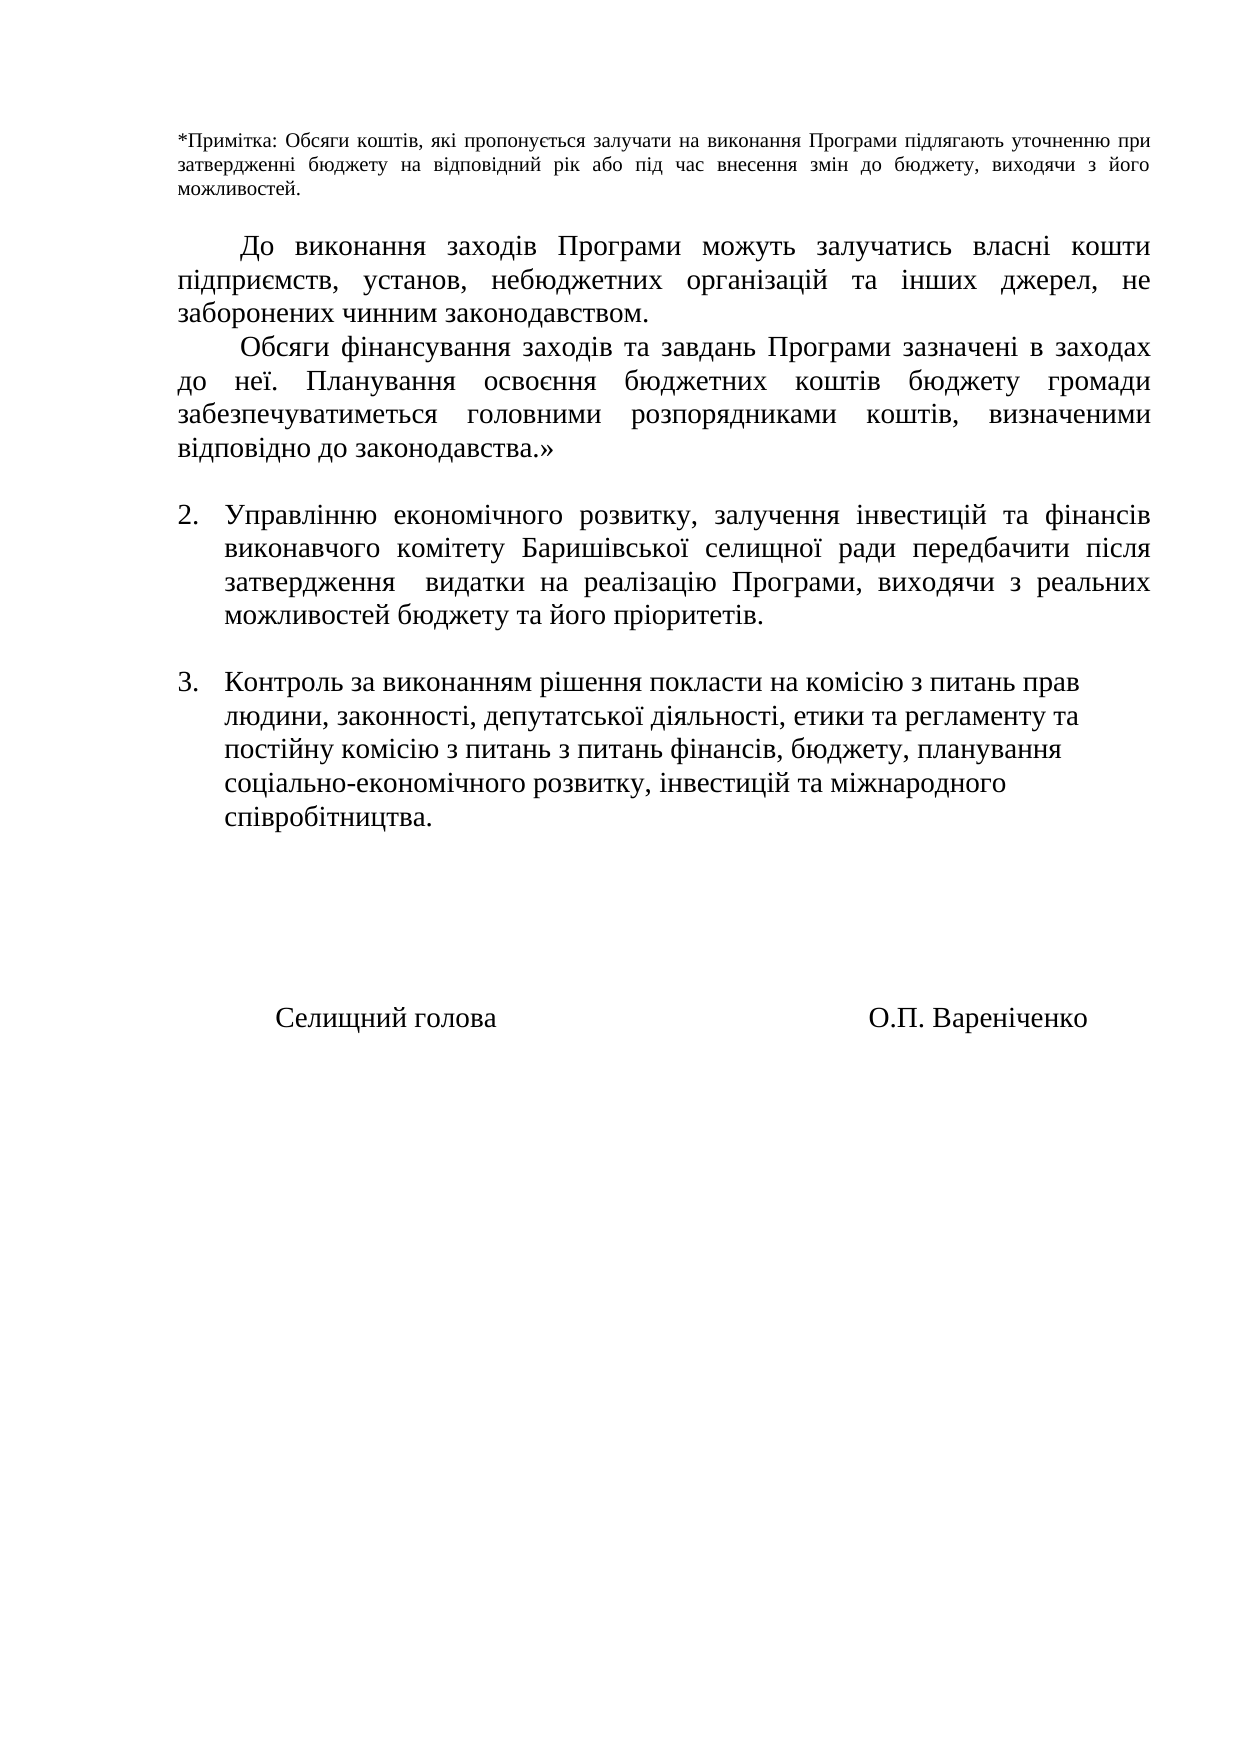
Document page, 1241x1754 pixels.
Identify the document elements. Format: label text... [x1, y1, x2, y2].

text *Примітка: Обсяги коштів, які пропонується залучати на виконання Програми підлягають уточненню при затвердженні бюджету на відповідний рік або під час внесення змін до бюджету, виходячи з його можливостей. [177, 127, 1152, 200]
list Управлінню економічного розвитку, залучення інвестицій та фінансів виконавчого комітету Баришівської селищної ради передбачити після затвердження видатки на реалізацію Програми, виходячи з реальних можливостей бюджету та його пріоритетів. [177, 497, 1152, 631]
list Контроль за виконанням рішення покласти на комісію з питань прав людини, законності, депутатської діяльності, етики та регламенту та постійну комісію з питань з питань фінансів, бюджету, планування соціально-економічного розвитку, інвестицій та міжнародного співробітництва. [177, 664, 1152, 832]
text Селищний голова О.П. Вареніченко [224, 1000, 1152, 1033]
text До виконання заходів Програми можуть залучатись власні кошти підприємств, установ, небюджетних організацій та інших джерел, не заборонених чинним законодавством. [177, 228, 1152, 329]
text Обсяги фінансування заходів та завдань Програми зазначені в заходах до неї. Планування освоєння бюджетних коштів бюджету громади забезпечуватиметься головними розпорядниками коштів, визначеними відповідно до законодавства.» [177, 329, 1152, 463]
